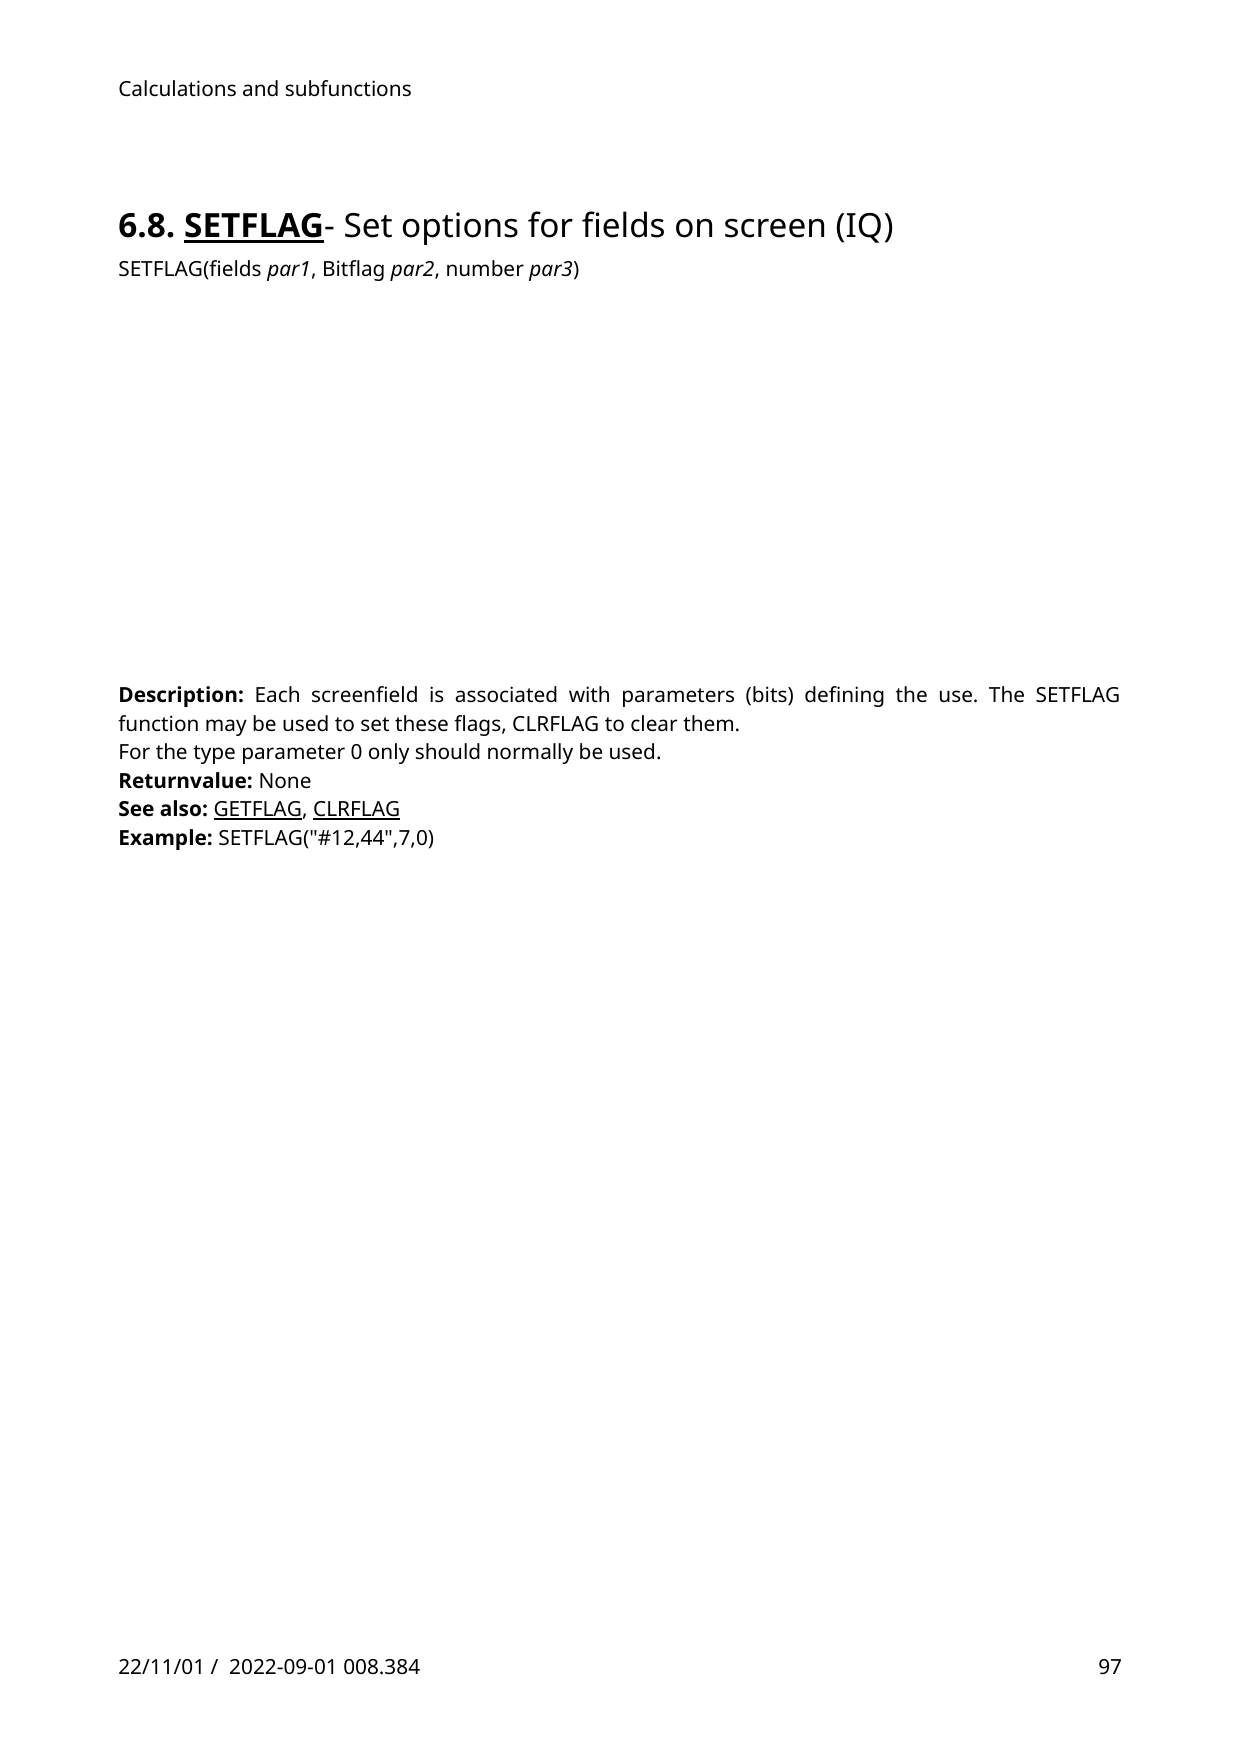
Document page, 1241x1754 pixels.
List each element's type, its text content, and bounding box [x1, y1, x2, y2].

text Returnvalue: None [118, 766, 1122, 794]
text Description: Each screenfield is associated with parameters (bits) defining the use. The SETFLAG function may be used to set these flags, CLRFLAG to clear them. [118, 680, 1122, 737]
text SETFLAG(fields par1, Bitflag par2, number par3) [118, 254, 1122, 282]
text See also: GETFLAG, CLRFLAG [118, 794, 1122, 823]
subtitle 6.8. SETFLAG- Set options for fields on screen (IQ) [118, 202, 1122, 248]
text Example: SETFLAG("#12,44",7,0) [118, 823, 1122, 851]
text For the type parameter 0 only should normally be used. [118, 737, 1122, 766]
